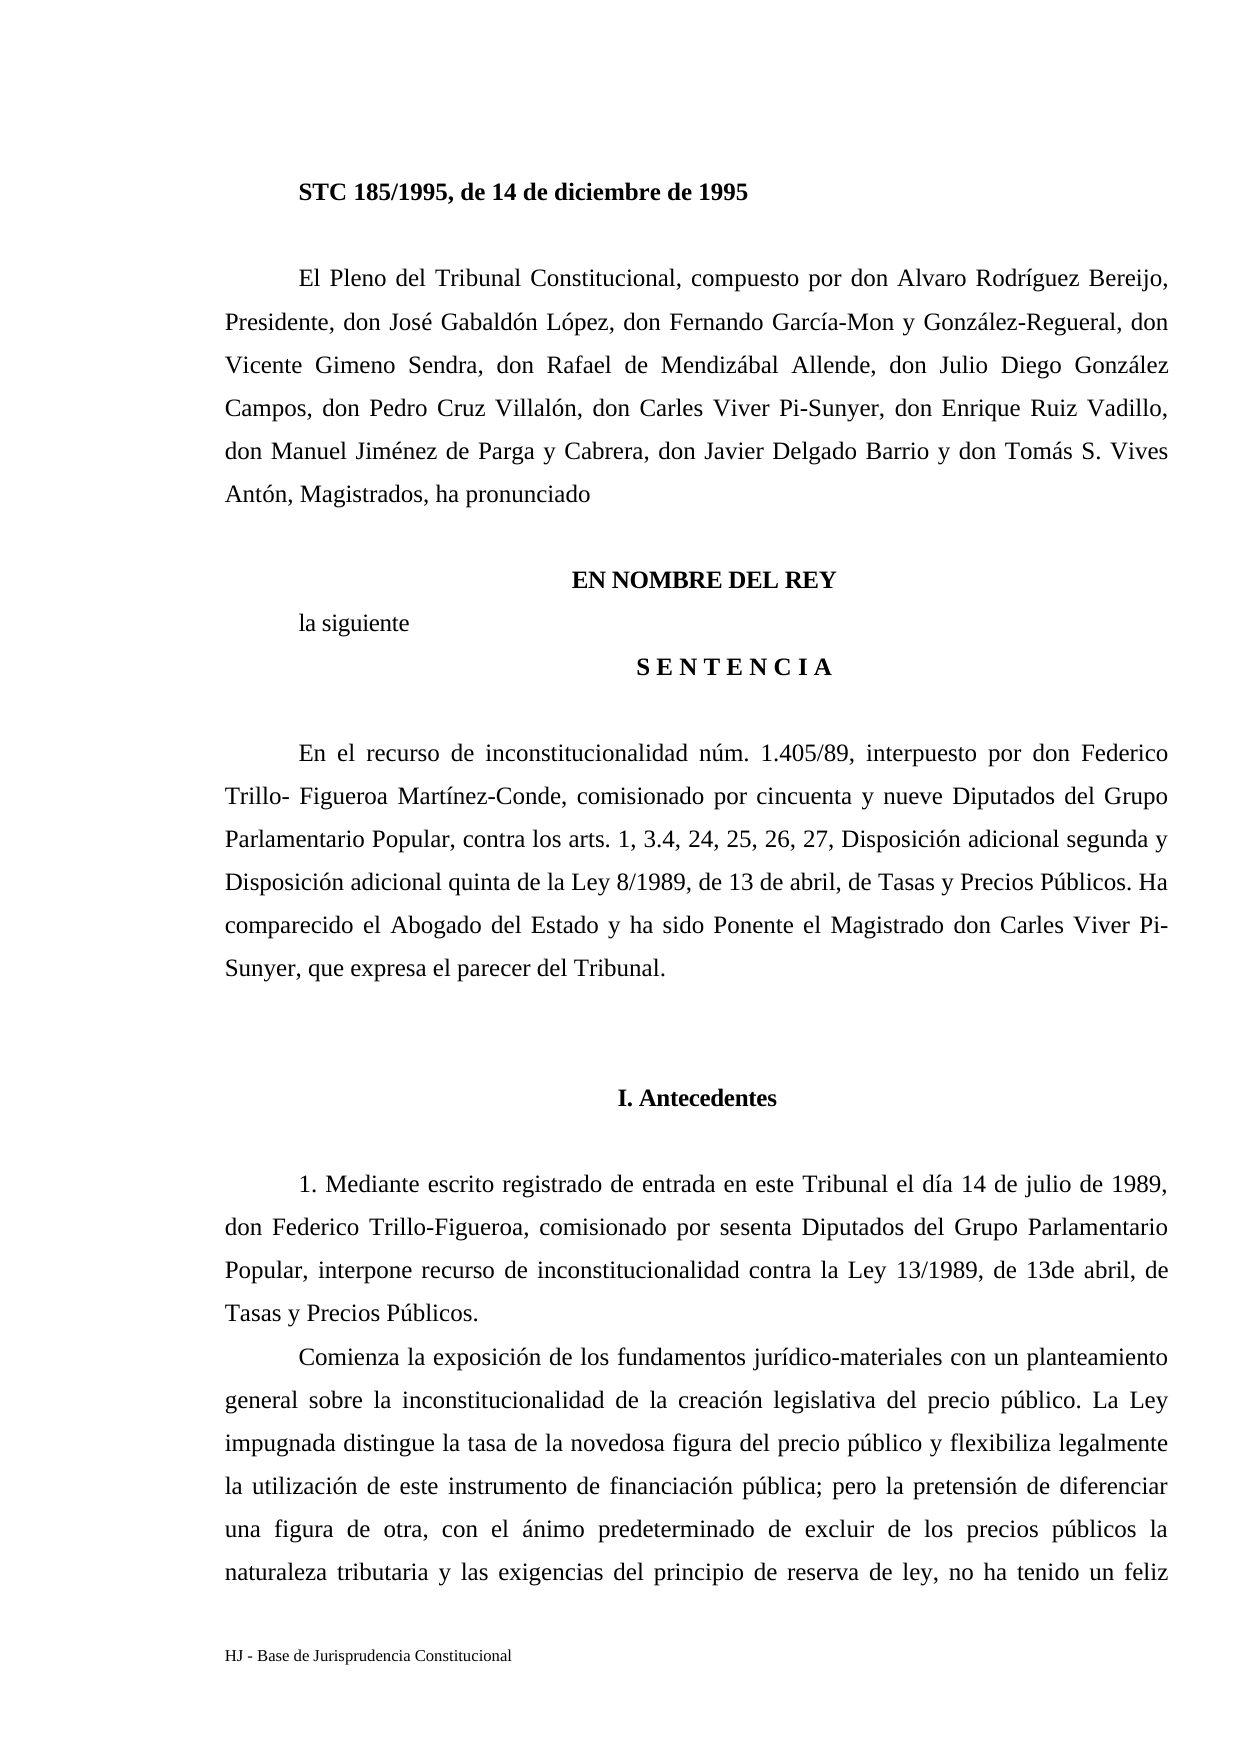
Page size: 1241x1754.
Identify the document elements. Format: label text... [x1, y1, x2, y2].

text la siguiente [224, 608, 1110, 637]
text El Pleno del Tribunal Constitucional, compuesto por don Alvaro Rodríguez Bereijo, Presidente, don José Gabaldón López, don Fernando García-Mon y González-Regueral, don Vicente Gimeno Sendra, don Rafael de Mendizábal Allende, don Julio Diego González Campos, don Pedro Cruz Villalón, don Carles Viver Pi-Sunyer, don Enrique Ruiz Vadillo, don Manuel Jiménez de Parga y Cabrera, don Javier Delgado Barrio y don Tomás S. Vives Antón, Magistrados, ha pronunciado [224, 263, 1169, 508]
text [224, 1342, 1169, 1586]
text I. Antecedentes [224, 1083, 1169, 1112]
text S E N T E N C I A [224, 652, 1169, 680]
text 1. Mediante escrito registrado de entrada en este Tribunal el día 14 de julio de 1989, don Federico Trillo-Figueroa, comisionado por sesenta Diputados del Grupo Parlamentario Popular, interpone recurso de inconstitucionalidad contra la Ley 13/1989, de 13de abril, de Tasas y Precios Públicos. [224, 1169, 1169, 1327]
text STC 185/1995, de 14 de diciembre de 1995 [224, 177, 1169, 206]
text En el recurso de inconstitucionalidad núm. 1.405/89, interpuesto por don Federico Trillo- Figueroa Martínez-Conde, comisionado por cincuenta y nueve Diputados del Grupo Parlamentario Popular, contra los arts. 1, 3.4, 24, 25, 26, 27, Disposición adicional segunda y Disposición adicional quinta de la Ley 8/1989, de 13 de abril, de Tasas y Precios Públicos. Ha comparecido el Abogado del Estado y ha sido Ponente el Magistrado don Carles Viver Pi-Sunyer, que expresa el parecer del Tribunal. [224, 738, 1169, 982]
text EN NOMBRE DEL REY [224, 565, 1110, 594]
